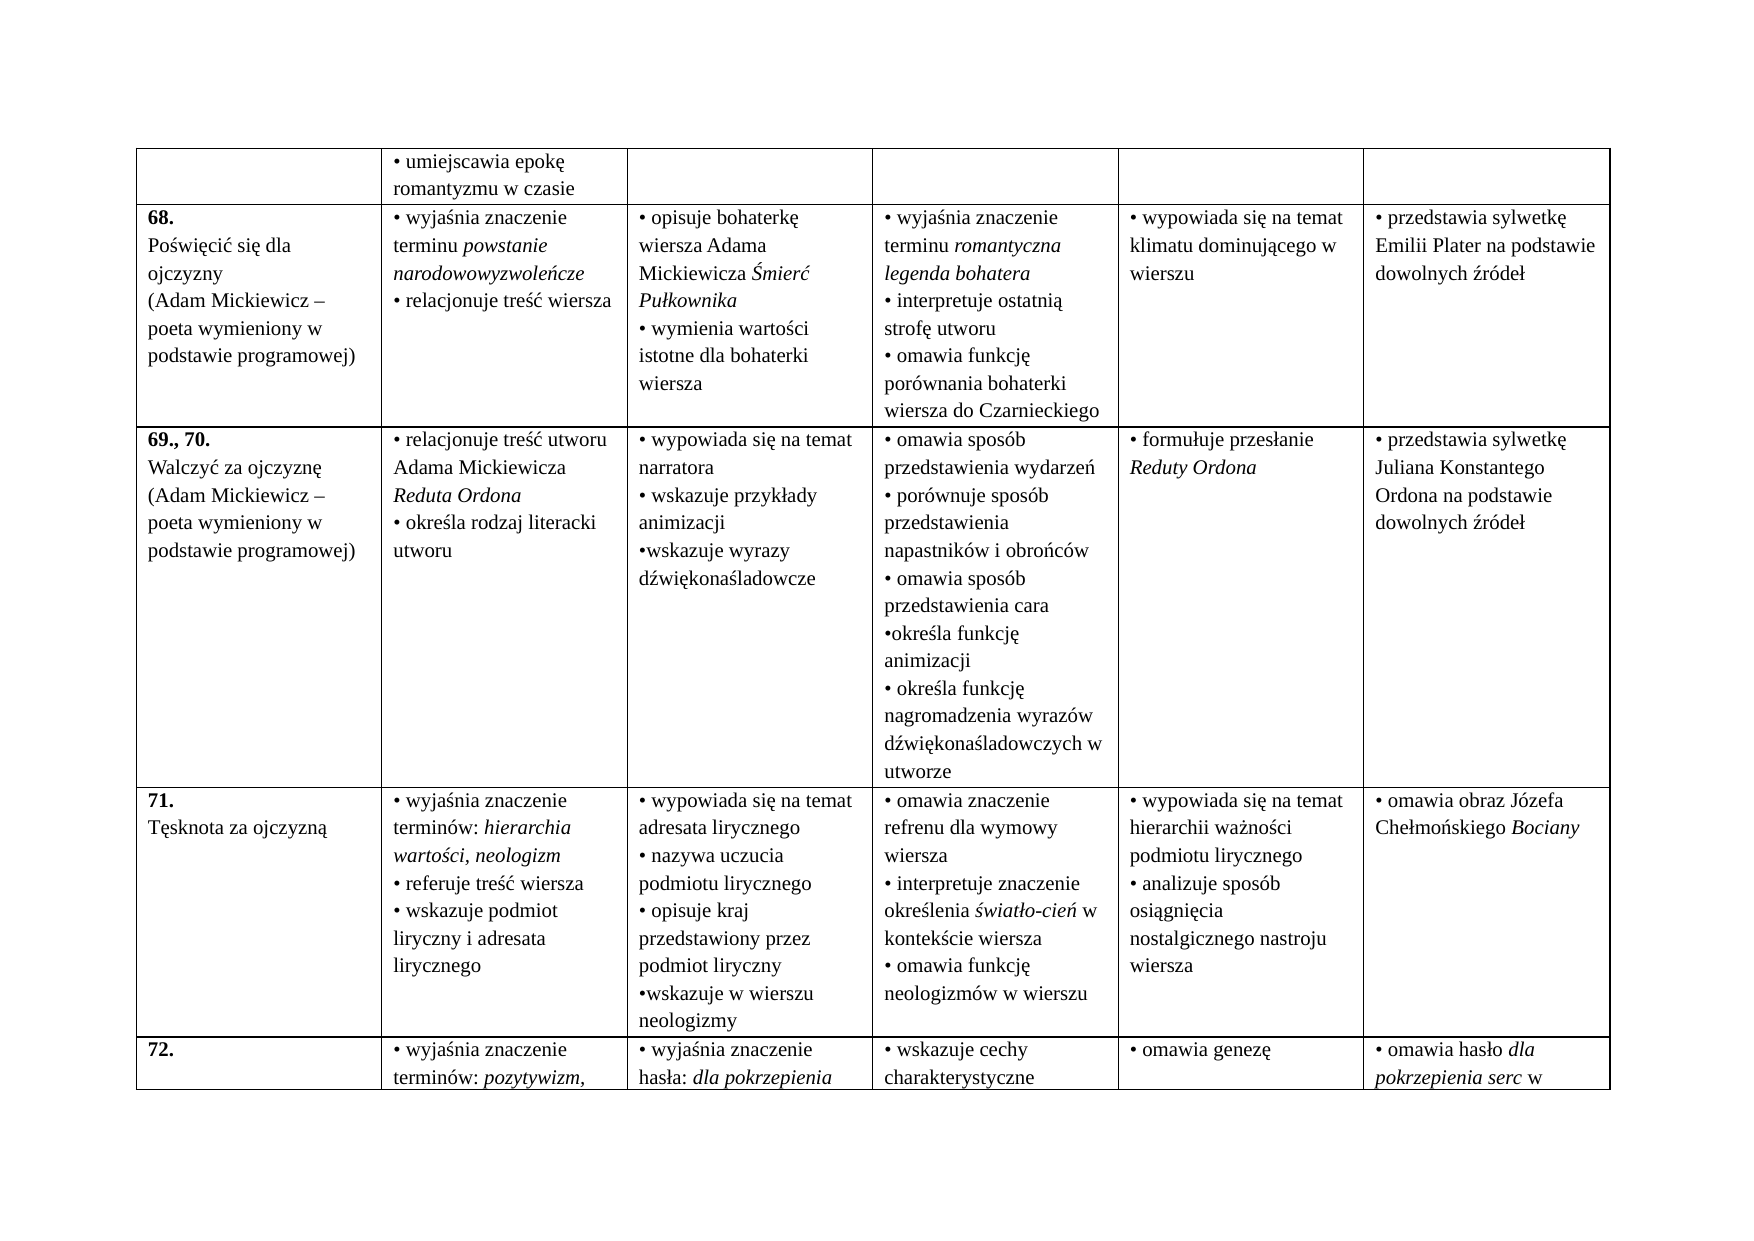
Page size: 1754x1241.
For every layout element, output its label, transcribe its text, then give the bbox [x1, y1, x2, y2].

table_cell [873, 1038, 1118, 1089]
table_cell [382, 149, 627, 204]
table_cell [1119, 149, 1363, 204]
table_cell 71. Tęsknota za ojczyzną [137, 788, 381, 1036]
table_cell 68. Poświęcić się dla ojczyzny (Adam Mickiewicz – poeta wymieniony w podstawie programowej) [137, 205, 381, 426]
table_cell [137, 1038, 381, 1089]
table_cell • przedstawia sylwetkę Juliana Konstantego Ordona na podstawie dowolnych źródeł [1364, 428, 1609, 787]
table_cell 69., 70. Walczyć za ojczyznę (Adam Mickiewicz – poeta wymieniony w podstawie programowej) [137, 428, 381, 787]
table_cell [137, 149, 381, 204]
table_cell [1364, 149, 1609, 204]
table_cell • formułuje przesłanie Reduty Ordona [1119, 428, 1363, 787]
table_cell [628, 1038, 872, 1089]
table_cell • opisuje bohaterkę wiersza Adama Mickiewicza Śmierć Pułkownika • wymienia wartości istotne dla bohaterki wiersza [628, 205, 872, 426]
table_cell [382, 1038, 627, 1089]
table_cell • wyjaśnia znaczenie terminów: hierarchia wartości, neologizm • referuje treść wiersza • wskazuje podmiot liryczny i adresata lirycznego [382, 788, 627, 1036]
table_cell • relacjonuje treść utworu Adama Mickiewicza Reduta Ordona • określa rodzaj literacki utworu [382, 428, 627, 787]
table_cell • wypowiada się na temat adresata lirycznego • nazywa uczucia podmiotu lirycznego • opisuje kraj przedstawiony przez podmiot liryczny •wskazuje w wierszu neologizmy [628, 788, 872, 1036]
table_cell • omawia obraz Józefa Chełmońskiego Bociany [1364, 788, 1609, 1036]
table_cell • przedstawia sylwetkę Emilii Plater na podstawie dowolnych źródeł [1364, 205, 1609, 426]
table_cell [1364, 1038, 1609, 1089]
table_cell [628, 149, 872, 204]
table_cell • omawia sposób przedstawienia wydarzeń • porównuje sposób przedstawienia napastników i obrońców • omawia sposób przedstawienia cara •określa funkcję animizacji • określa funkcję nagromadzenia wyrazów dźwiękonaśladowczych w utworze [873, 428, 1118, 787]
table_cell • wyjaśnia znaczenie terminu powstanie narodowowyzwoleńcze • relacjonuje treść wiersza [382, 205, 627, 426]
table_cell • wypowiada się na temat hierarchii ważności podmiotu lirycznego • analizuje sposób osiągnięcia nostalgicznego nastroju wiersza [1119, 788, 1363, 1036]
table_cell • omawia znaczenie refrenu dla wymowy wiersza • interpretuje znaczenie określenia światło-cień w kontekście wiersza • omawia funkcję neologizmów w wierszu [873, 788, 1118, 1036]
table_cell • wyjaśnia znaczenie terminu romantyczna legenda bohatera • interpretuje ostatnią strofę utworu • omawia funkcję porównania bohaterki wiersza do Czarnieckiego [873, 205, 1118, 426]
table_cell • wypowiada się na temat narratora • wskazuje przykłady animizacji •wskazuje wyrazy dźwiękonaśladowcze [628, 428, 872, 787]
table_cell • wypowiada się na temat klimatu dominującego w wierszu [1119, 205, 1363, 426]
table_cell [873, 149, 1118, 204]
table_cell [1119, 1038, 1363, 1089]
